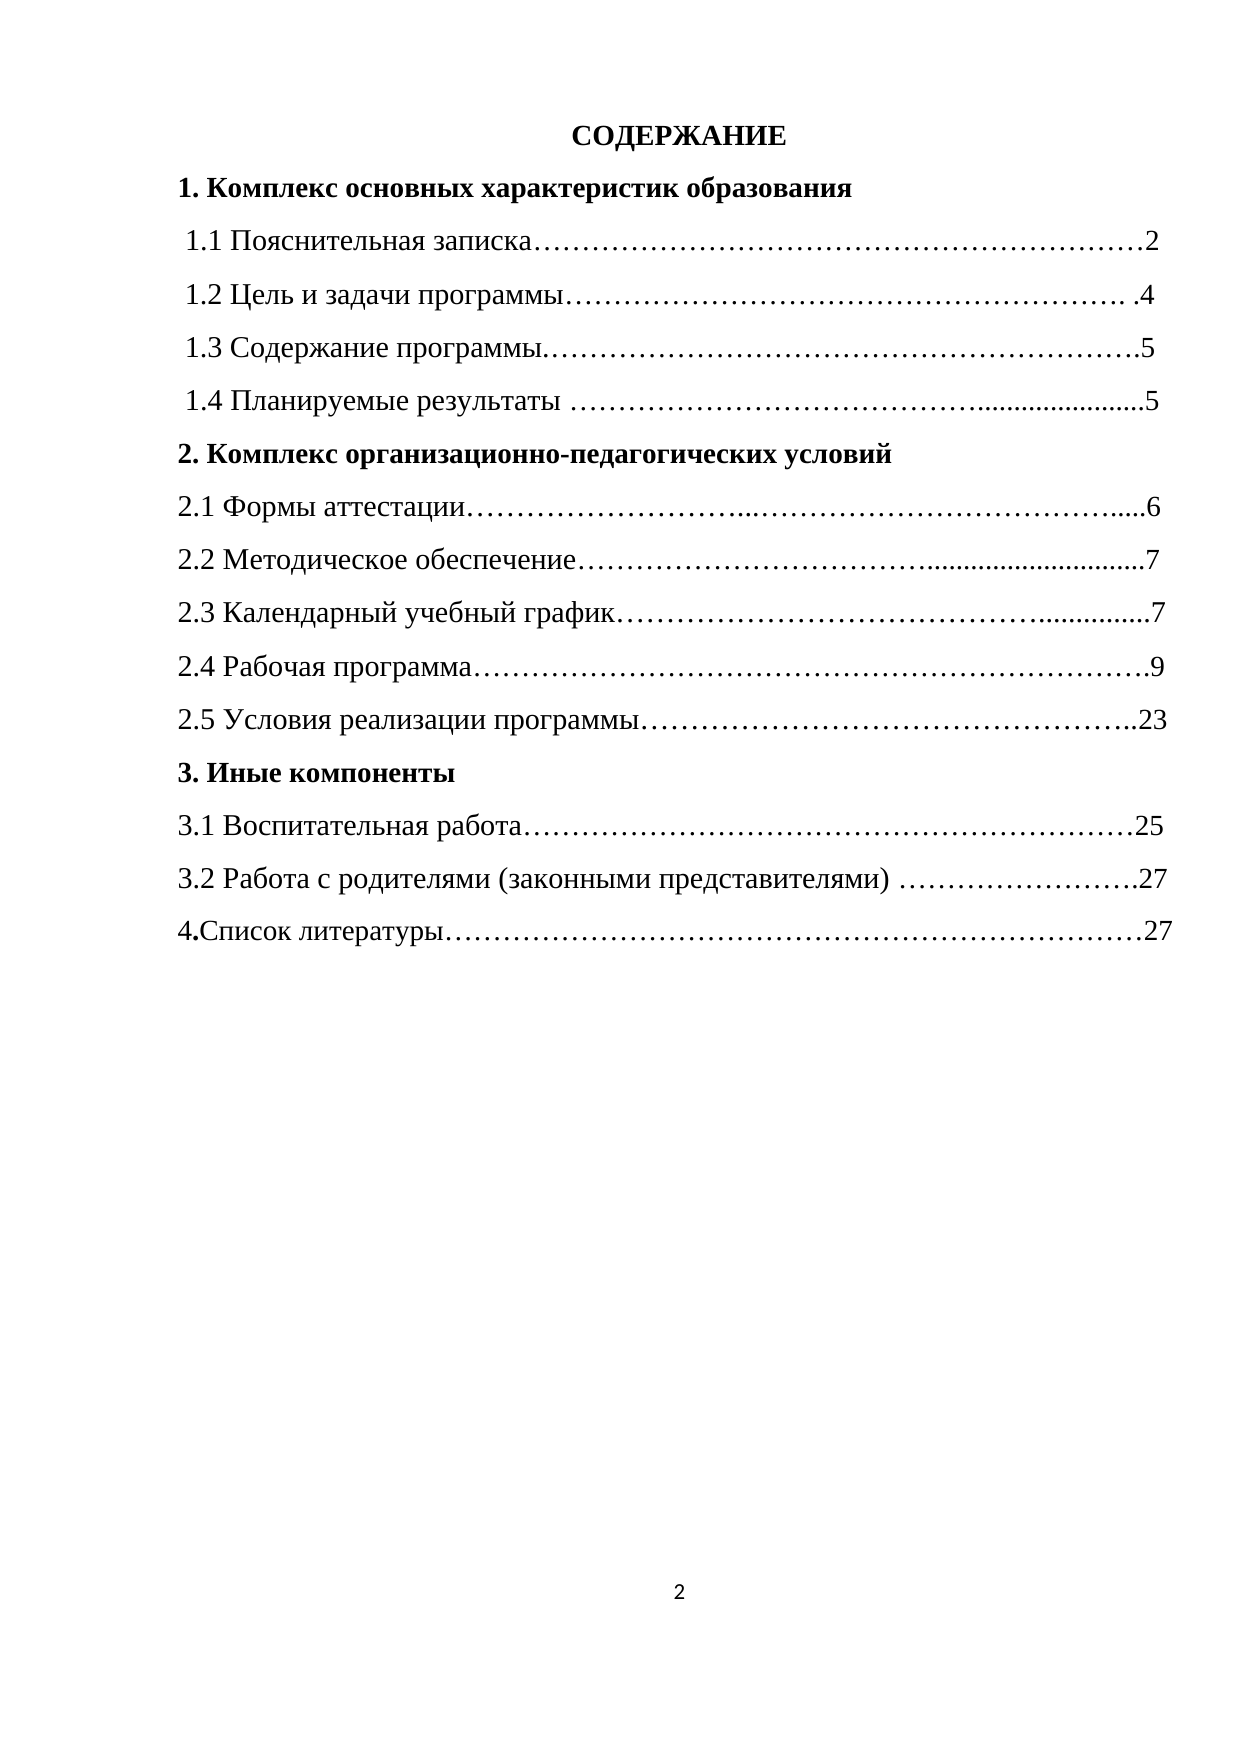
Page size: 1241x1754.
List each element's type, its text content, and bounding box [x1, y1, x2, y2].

text СОДЕРЖАНИЕ [177, 118, 1181, 152]
text 2. Комплекс организационно-педагогических условий [177, 436, 1181, 469]
text 3. Иные компоненты [177, 755, 1181, 788]
text 2.2 Методическое обеспечение………………………………..............................7 [177, 541, 1181, 576]
text 1.3 Содержание программы.…………………………………………………….5 [177, 329, 1181, 364]
text 1.1 Пояснительная записка………………………………………………………2 [177, 222, 1181, 257]
text 1.2 Цель и задачи программы…………………………………………………. .4 [177, 276, 1181, 311]
text 2.4 Рабочая программа…………………………………………………………….9 [177, 648, 1181, 683]
text 1. Комплекс основных характеристик образования [177, 170, 1181, 204]
text 2.3 Календарный учебный график……………………………………...............7 [177, 595, 1181, 629]
text 3.2 Работа с родителями (законными представителями) …………………….27 [177, 860, 1181, 895]
text 2.5 Условия реализации программы…………………………………………..23 [177, 701, 1181, 736]
text 2.1 Формы аттестации………………………...……………………………….....6 [177, 488, 1181, 523]
text 1.4 Планируемые результаты …………………………………….......................5 [177, 382, 1181, 417]
text 4.Список литературы………………………………………………………………27 [177, 913, 1181, 947]
text 3.1 Воспитательная работа………………………………………………………25 [177, 807, 1181, 842]
